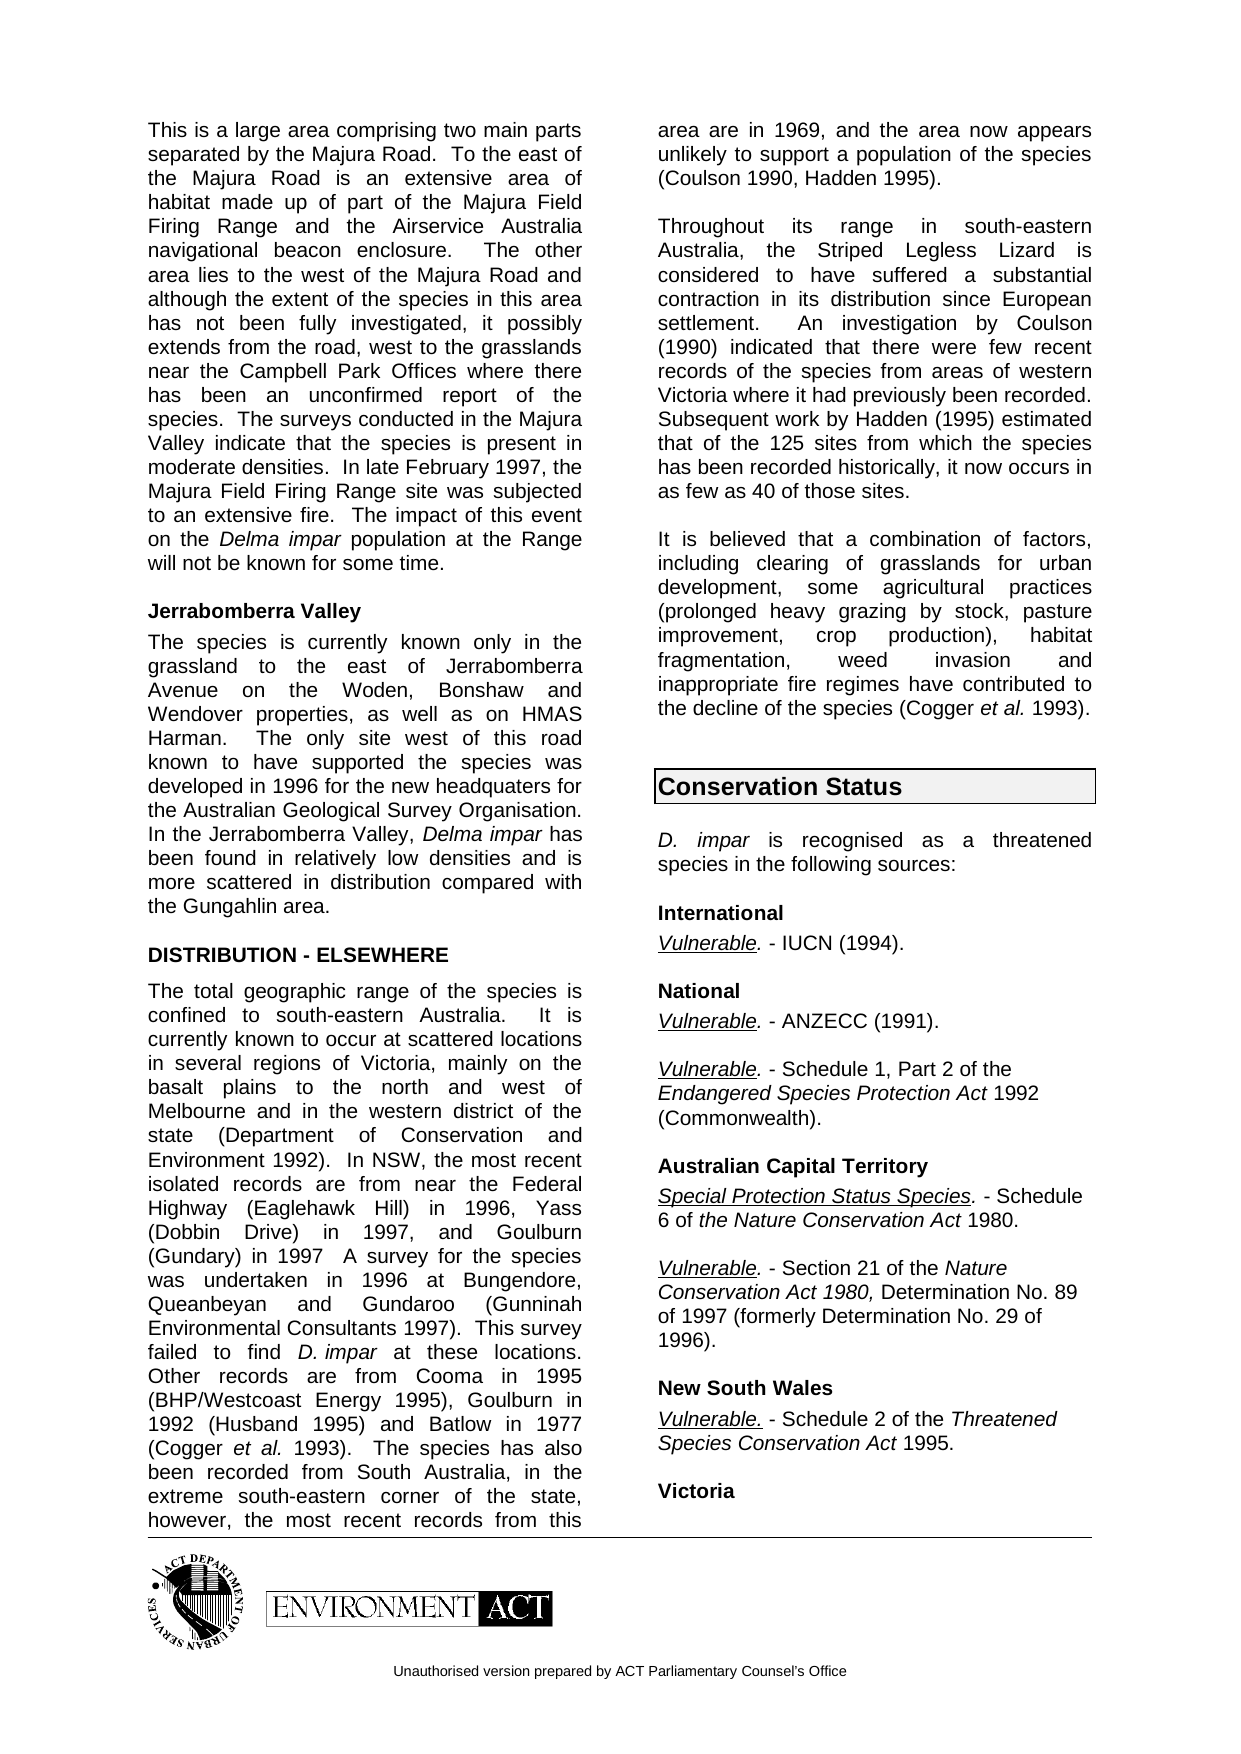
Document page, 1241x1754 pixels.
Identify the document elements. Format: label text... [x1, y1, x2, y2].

text DISTRIBUTION - ELSEWHERE [148, 942, 583, 967]
text International [658, 900, 1092, 924]
text Vulnerable. - Schedule 2 of the Threatened Species Conservation Act 1995. [658, 1407, 1092, 1455]
text The total geographic range of the species is confined to south-eastern Australia. It is currently known to occur at scattered locations in several regions of Victoria, mainly on the basalt plains to the north and west of Melbourne and in the western district of the state (Department of Conservation and Environment 1992). In NSW, the most recent isolated records are from near the Federal Highway (Eaglehawk Hill) in 1996, Yass (Dobbin Drive) in 1997, and Goulburn (Gundary) in 1997 A survey for the species was undertaken in 1996 at Bungendore, Queanbeyan and Gundaroo (Gunninah Environmental Consultants 1997). This survey failed to find D. impar at these locations. Other records are from Cooma in 1995 (BHP/Westcoast Energy 1995), Goulburn in 1992 (Husband 1995) and Batlow in 1977 (Cogger et al. 1993). The species has also been recorded from South Australia, in the extreme south-eastern corner of the state, however, the most recent records from this area are in 1969, and the area now appears unlikely to support a population of the species (Coulson 1990, Hadden 1995). [148, 979, 583, 1532]
text Vulnerable. - ANZECC (1991). [658, 1009, 1092, 1033]
text Victoria [658, 1479, 1092, 1503]
text Throughout its range in south-eastern Australia, the Striped Legless Lizard is considered to have suffered a substantial contraction in its distribution since European settlement. An investigation by Coulson (1990) indicated that there were few recent records of the species from areas of western Victoria where it had previously been recorded. Subsequent work by Hadden (1995) estimated that of the 125 sites from which the species has been recorded historically, it now occurs in as few as 40 of those sites. [658, 214, 1092, 503]
text Vulnerable. - Section 21 of the Nature Conservation Act 1980, Determination No. 89 of 1997 (formerly Determination No. 29 of 1996). [658, 1256, 1092, 1352]
text D. impar is recognised as a threatened species in the following sources: [658, 828, 1092, 876]
text Special Protection Status Species. - Schedule 6 of the Nature Conservation Act 1980. [658, 1184, 1092, 1232]
text Jerrabomberra Valley [148, 599, 583, 623]
text The species is currently known only in the grassland to the east of Jerrabomberra Avenue on the Woden, Bonshaw and Wendover properties, as well as on HMAS Harman. The only site west of this road known to have supported the species was developed in 1996 for the new headquaters for the Australian Geological Survey Organisation. In the Jerrabomberra Valley, Delma impar has been found in relatively low densities and is more scattered in distribution compared with the Gungahlin area. [148, 630, 583, 918]
text Conservation Status [656, 770, 1095, 803]
text Australian Capital Territory [658, 1153, 1092, 1178]
text This is a large area comprising two main parts separated by the Majura Road. To the east of the Majura Road is an extensive area of habitat made up of part of the Majura Field Firing Range and the Airservice Australia navigational beacon enclosure. The other area lies to the west of the Majura Road and although the extent of the species in this area has not been fully investigated, it possibly extends from the road, west to the grasslands near the Campbell Park Offices where there has been an unconfirmed report of the species. The surveys conducted in the Majura Valley indicate that the species is present in moderate densities. In late February 1997, the Majura Field Firing Range site was subjected to an extensive fire. The impact of this event on the Delma impar population at the Range will not be known for some time. [148, 118, 583, 575]
text It is believed that a combination of factors, including clearing of grasslands for urban development, some agricultural practices (prolonged heavy grazing by stock, pasture improvement, crop production), habitat fragmentation, weed invasion and inappropriate fire regimes have contributed to the decline of the species (Cogger et al. 1993). [658, 527, 1092, 720]
text National [658, 979, 1092, 1003]
text Vulnerable. - Schedule 1, Part 2 of the Endangered Species Protection Act 1992 (Commonwealth). [658, 1057, 1092, 1129]
text Vulnerable. - IUCN (1994). [658, 931, 1092, 955]
text New South Wales [658, 1376, 1092, 1400]
